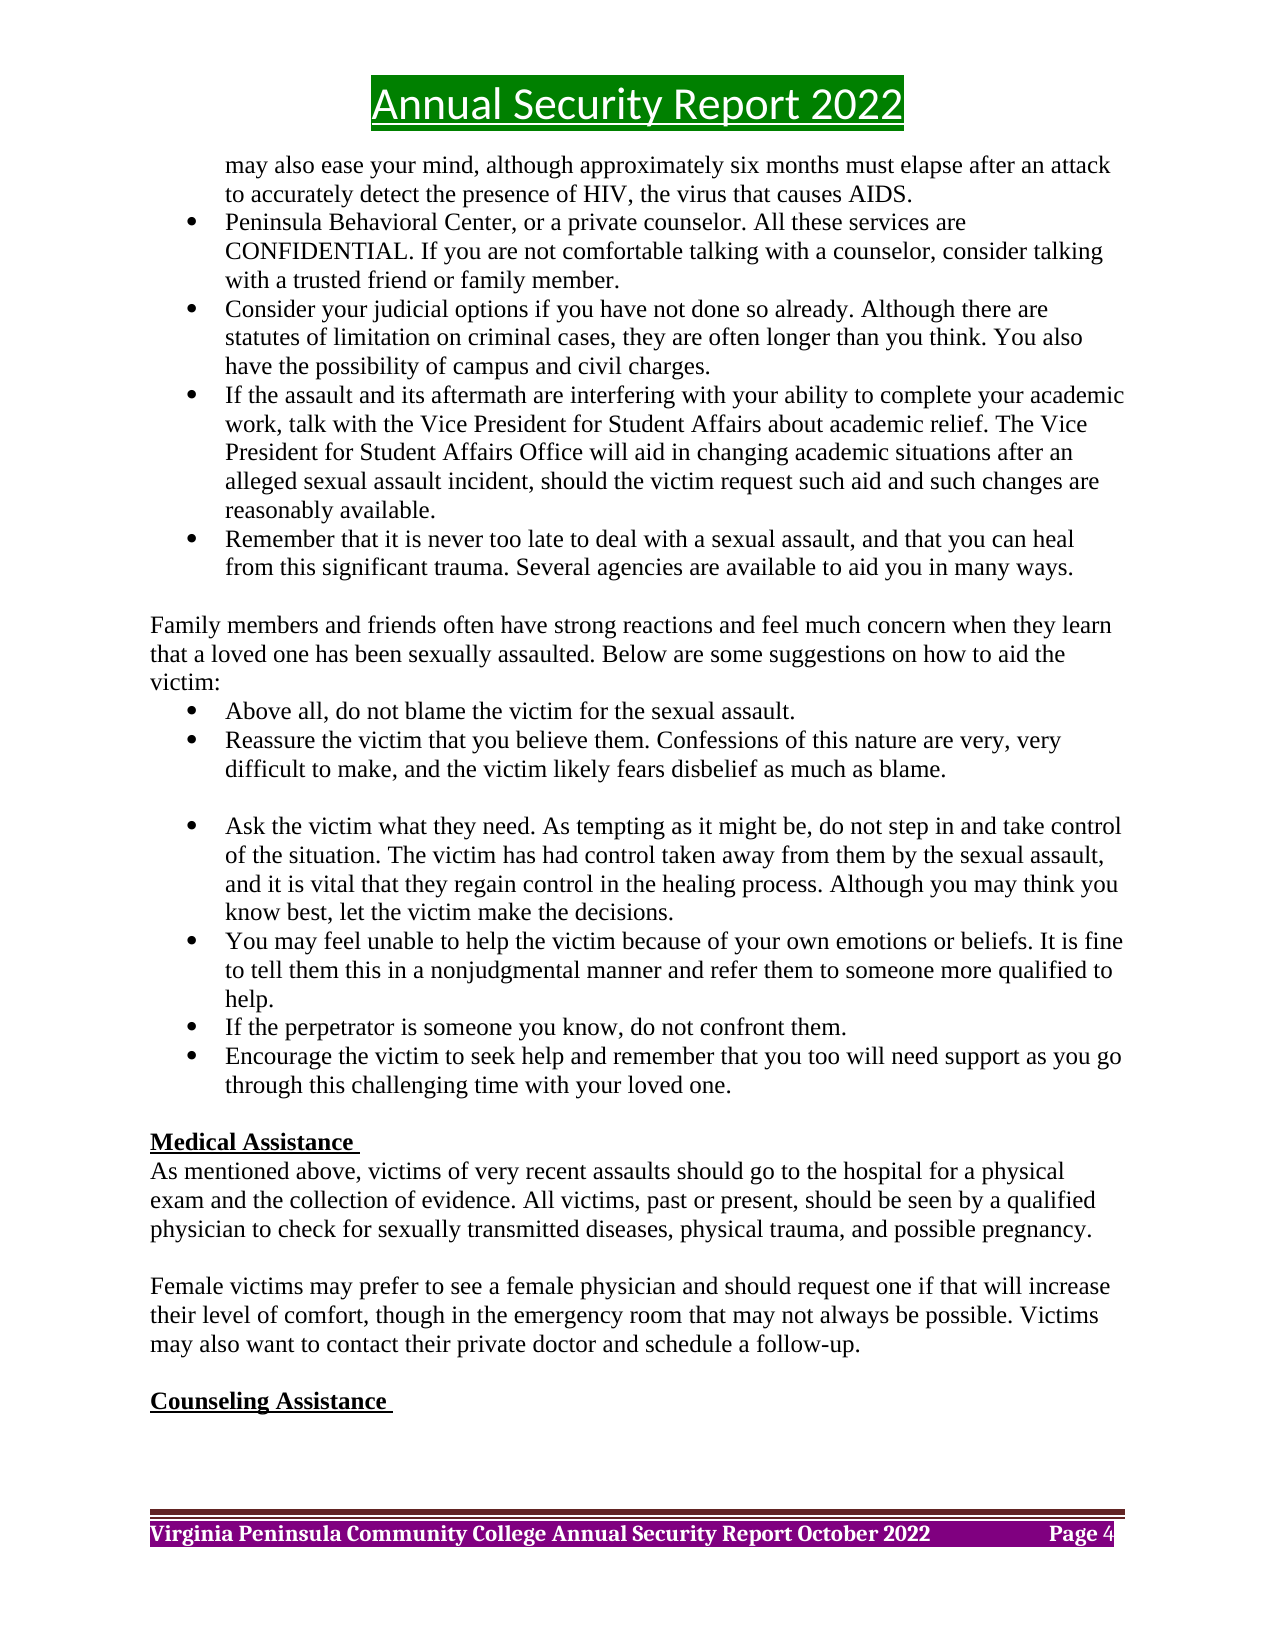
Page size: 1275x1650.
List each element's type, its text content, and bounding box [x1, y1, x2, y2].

list Above all, do not blame the victim for the sexual assault. [187, 696, 1125, 725]
list Remember that it is never too late to deal with a sexual assault, and that you can heal from this significant trauma. Several agencies are available to aid you in many ways. [187, 524, 1125, 581]
text Female victims may prefer to see a female physician and should request one if that will increase their level of comfort, though in the emergency room that may not always be possible. Victims may also want to contact their private doctor and schedule a follow-up. [150, 1271, 1125, 1357]
text Family members and friends often have strong reactions and feel much concern when they learn that a loved one has been sexually assaulted. Below are some suggestions on how to aid the victim: [150, 610, 1125, 696]
list Ask the victim what they need. As tempting as it might be, do not step in and take control of the situation. The victim has had control taken away from them by the sexual assault, and it is vital that they regain control in the healing process. Although you may think you know best, let the victim make the decisions. [187, 811, 1125, 926]
text Counseling Assistance [150, 1386, 1125, 1415]
list You may feel unable to help the victim because of your own emotions or beliefs. It is fine to tell them this in a nonjudgmental manner and refer them to someone more qualified to help. [187, 926, 1125, 1012]
list Encourage the victim to seek help and remember that you too will need support as you go through this challenging time with your loved one. [187, 1041, 1125, 1099]
list If the perpetrator is someone you know, do not confront them. [187, 1012, 1125, 1041]
list Consider your judicial options if you have not done so already. Although there are statutes of limitation on criminal cases, they are often longer than you think. You also have the possibility of campus and civil charges. [187, 294, 1125, 380]
text As mentioned above, victims of very recent assaults should go to the hospital for a physical exam and the collection of evidence. All victims, past or present, should be seen by a qualified physician to check for sexually transmitted diseases, physical trauma, and possible pregnancy. [150, 1156, 1125, 1242]
list If the assault and its aftermath are interfering with your ability to complete your academic work, talk with the Vice President for Student Affairs about academic relief. The Vice President for Student Affairs Office will aid in changing academic situations after an alleged sexual assault incident, should the victim request such aid and such changes are reasonably available. [187, 380, 1125, 524]
list Reassure the victim that you believe them. Confessions of this nature are very, very difficult to make, and the victim likely fears disbelief as much as blame. [187, 725, 1125, 782]
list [187, 150, 1125, 207]
list Peninsula Behavioral Center, or a private counselor. All these services are CONFIDENTIAL. If you are not comfortable talking with a counselor, consider talking with a trusted friend or family member. [187, 207, 1125, 294]
text Medical Assistance [150, 1127, 1125, 1156]
